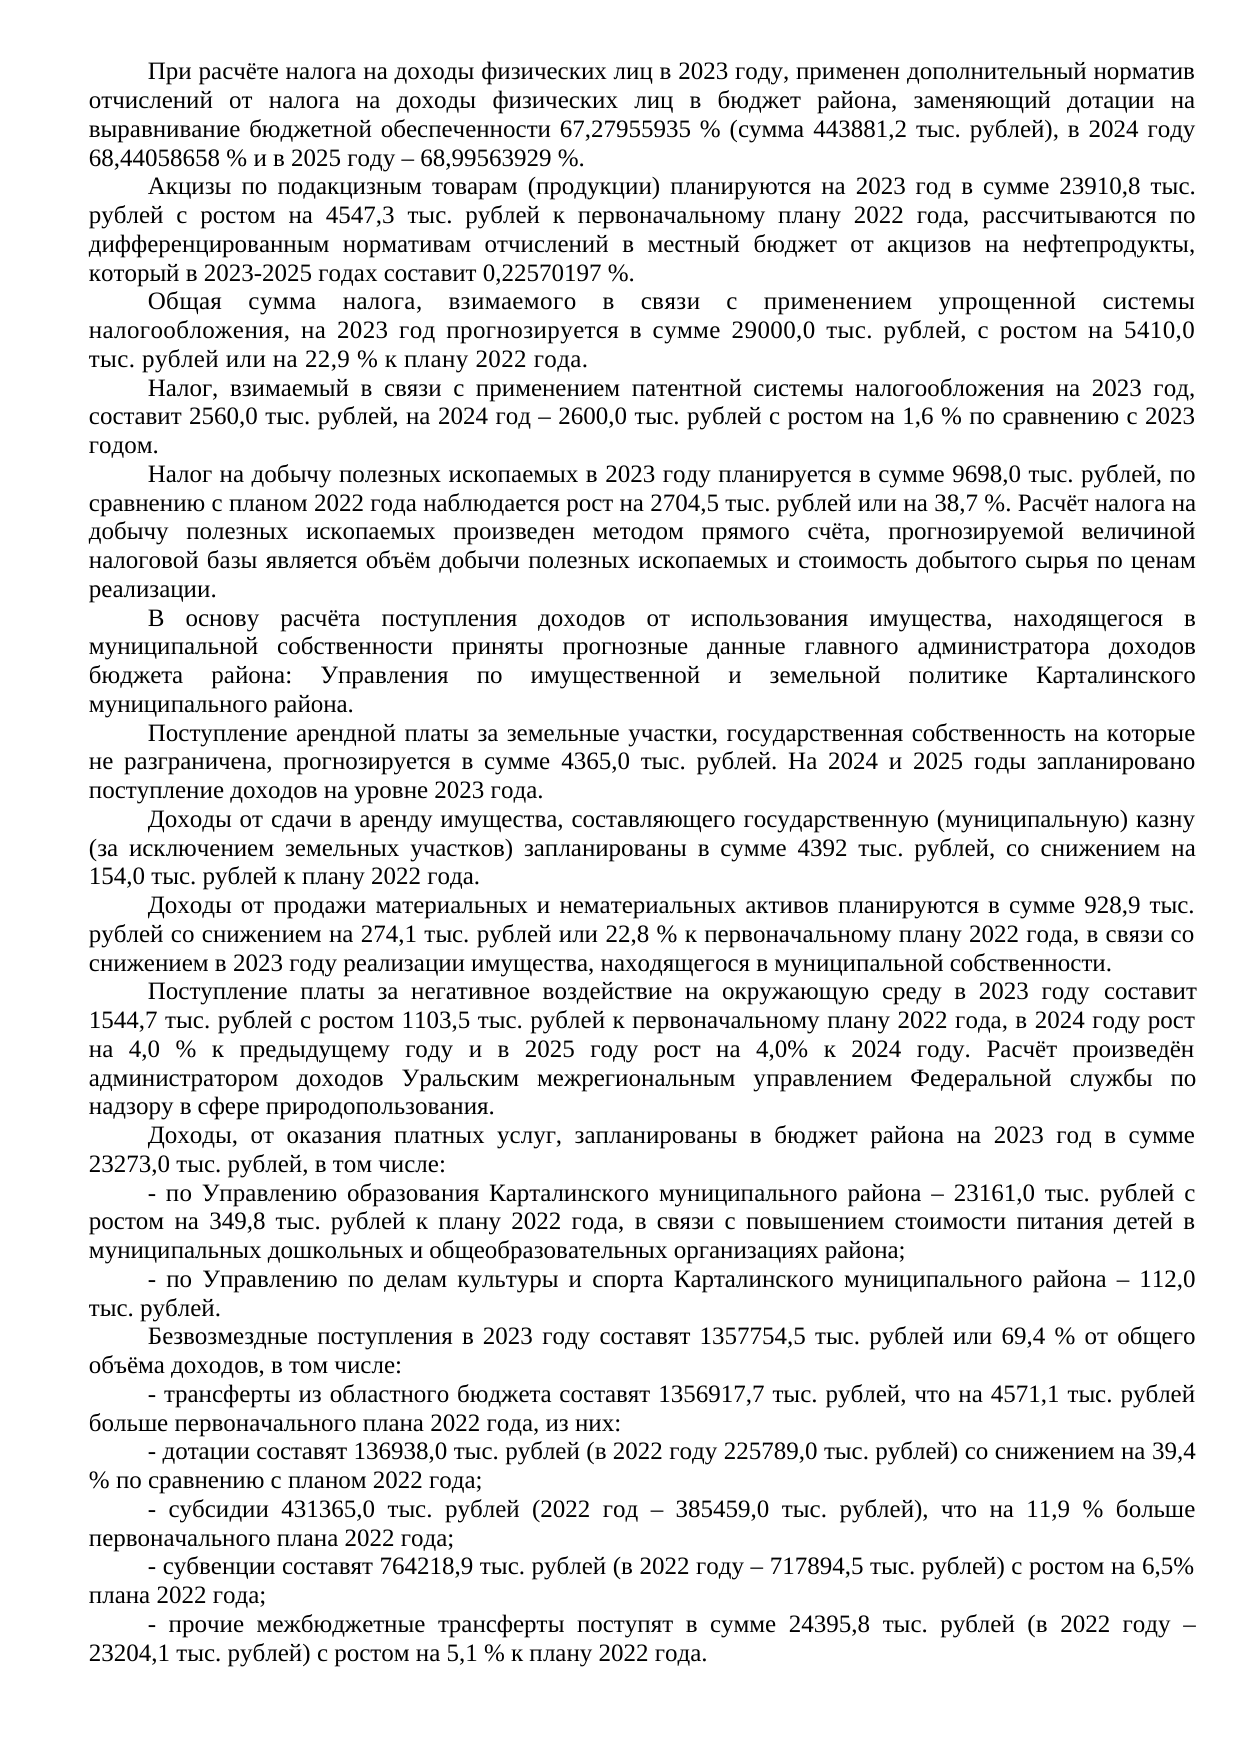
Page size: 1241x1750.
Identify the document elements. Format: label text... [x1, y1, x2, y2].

text - субвенции составят 764218,9 тыс. рублей (в 2022 году – 717894,5 тыс. рублей) с ростом на 6,5% плана 2022 года; [89, 1551, 1197, 1609]
text - прочие межбюджетные трансферты поступят в сумме 24395,8 тыс. рублей (в 2022 году – 23204,1 тыс. рублей) с ростом на 5,1 % к плану 2022 года. [89, 1609, 1197, 1666]
text - по Управлению по делам культуры и спорта Карталинского муниципального района – 112,0 тыс. рублей. [89, 1264, 1197, 1321]
text Налог, взимаемый в связи с применением патентной системы налогообложения на 2023 год, составит 2560,0 тыс. рублей, на 2024 год – 2600,0 тыс. рублей с ростом на 1,6 % по сравнению с 2023 годом. [89, 373, 1197, 459]
text Поступление арендной платы за земельные участки, государственная собственность на которые не разграничена, прогнозируется в сумме 4365,0 тыс. рублей. На 2024 и 2025 годы запланировано поступление доходов на уровне 2023 года. [89, 718, 1197, 804]
text Доходы от сдачи в аренду имущества, составляющего государственную (муниципальную) казну (за исключением земельных участков) запланированы в сумме 4392 тыс. рублей, со снижением на 154,0 тыс. рублей к плану 2022 года. [89, 804, 1197, 890]
text При расчёте налога на доходы физических лиц в 2023 году, применен дополнительный норматив отчислений от налога на доходы физических лиц в бюджет района, заменяющий дотации на выравнивание бюджетной обеспеченности 67,27955935 % (сумма 443881,2 тыс. рублей), в 2024 году 68,44058658 % и в 2025 году – 68,99563929 %. [89, 56, 1197, 171]
text - трансферты из областного бюджета составят 1356917,7 тыс. рублей, что на 4571,1 тыс. рублей больше первоначального плана 2022 года, из них: [89, 1379, 1197, 1436]
text - дотации составят 136938,0 тыс. рублей (в 2022 году 225789,0 тыс. рублей) со снижением на 39,4 % по сравнению с планом 2022 года; [89, 1436, 1197, 1494]
text Общая сумма налога, взимаемого в связи с применением упрощенной системы налогообложения, на 2023 год прогнозируется в сумме 29000,0 тыс. рублей, с ростом на 5410,0 тыс. рублей или на 22,9 % к плану 2022 года. [89, 286, 1197, 373]
text В основу расчёта поступления доходов от использования имущества, находящегося в муниципальной собственности приняты прогнозные данные главного администратора доходов бюджета района: Управления по имущественной и земельной политике Карталинского муниципального района. [89, 603, 1197, 718]
text Доходы от продажи материальных и нематериальных активов планируются в сумме 928,9 тыс. рублей со снижением на 274,1 тыс. рублей или 22,8 % к первоначальному плану 2022 года, в связи со снижением в 2023 году реализации имущества, находящегося в муниципальной собственности. [89, 890, 1197, 976]
text Поступление платы за негативное воздействие на окружающую среду в 2023 году составит 1544,7 тыс. рублей с ростом 1103,5 тыс. рублей к первоначальному плану 2022 года, в 2024 году рост на 4,0 % к предыдущему году и в 2025 году рост на 4,0% к 2024 году. Расчёт произведён администратором доходов Уральским межрегиональным управлением Федеральной службы по надзору в сфере природопользования. [89, 976, 1197, 1120]
text Доходы, от оказания платных услуг, запланированы в бюджет района на 2023 год в сумме 23273,0 тыс. рублей, в том числе: [89, 1120, 1197, 1178]
text Безвозмездные поступления в 2023 году составят 1357754,5 тыс. рублей или 69,4 % от общего объёма доходов, в том числе: [89, 1321, 1197, 1379]
text Акцизы по подакцизным товарам (продукции) планируются на 2023 год в сумме 23910,8 тыс. рублей с ростом на 4547,3 тыс. рублей к первоначальному плану 2022 года, рассчитываются по дифференцированным нормативам отчислений в местный бюджет от акцизов на нефтепродукты, который в 2023-2025 годах составит 0,22570197 %. [89, 171, 1197, 286]
text - субсидии 431365,0 тыс. рублей (2022 год – 385459,0 тыс. рублей), что на 11,9 % больше первоначального плана 2022 года; [89, 1494, 1197, 1551]
text - по Управлению образования Карталинского муниципального района – 23161,0 тыс. рублей с ростом на 349,8 тыс. рублей к плану 2022 года, в связи с повышением стоимости питания детей в муниципальных дошкольных и общеобразовательных организациях района; [89, 1178, 1197, 1264]
text Налог на добычу полезных ископаемых в 2023 году планируется в сумме 9698,0 тыс. рублей, по сравнению с планом 2022 года наблюдается рост на 2704,5 тыс. рублей или на 38,7 %. Расчёт налога на добычу полезных ископаемых произведен методом прямого счёта, прогнозируемой величиной налоговой базы является объём добычи полезных ископаемых и стоимость добытого сырья по ценам реализации. [89, 459, 1197, 603]
